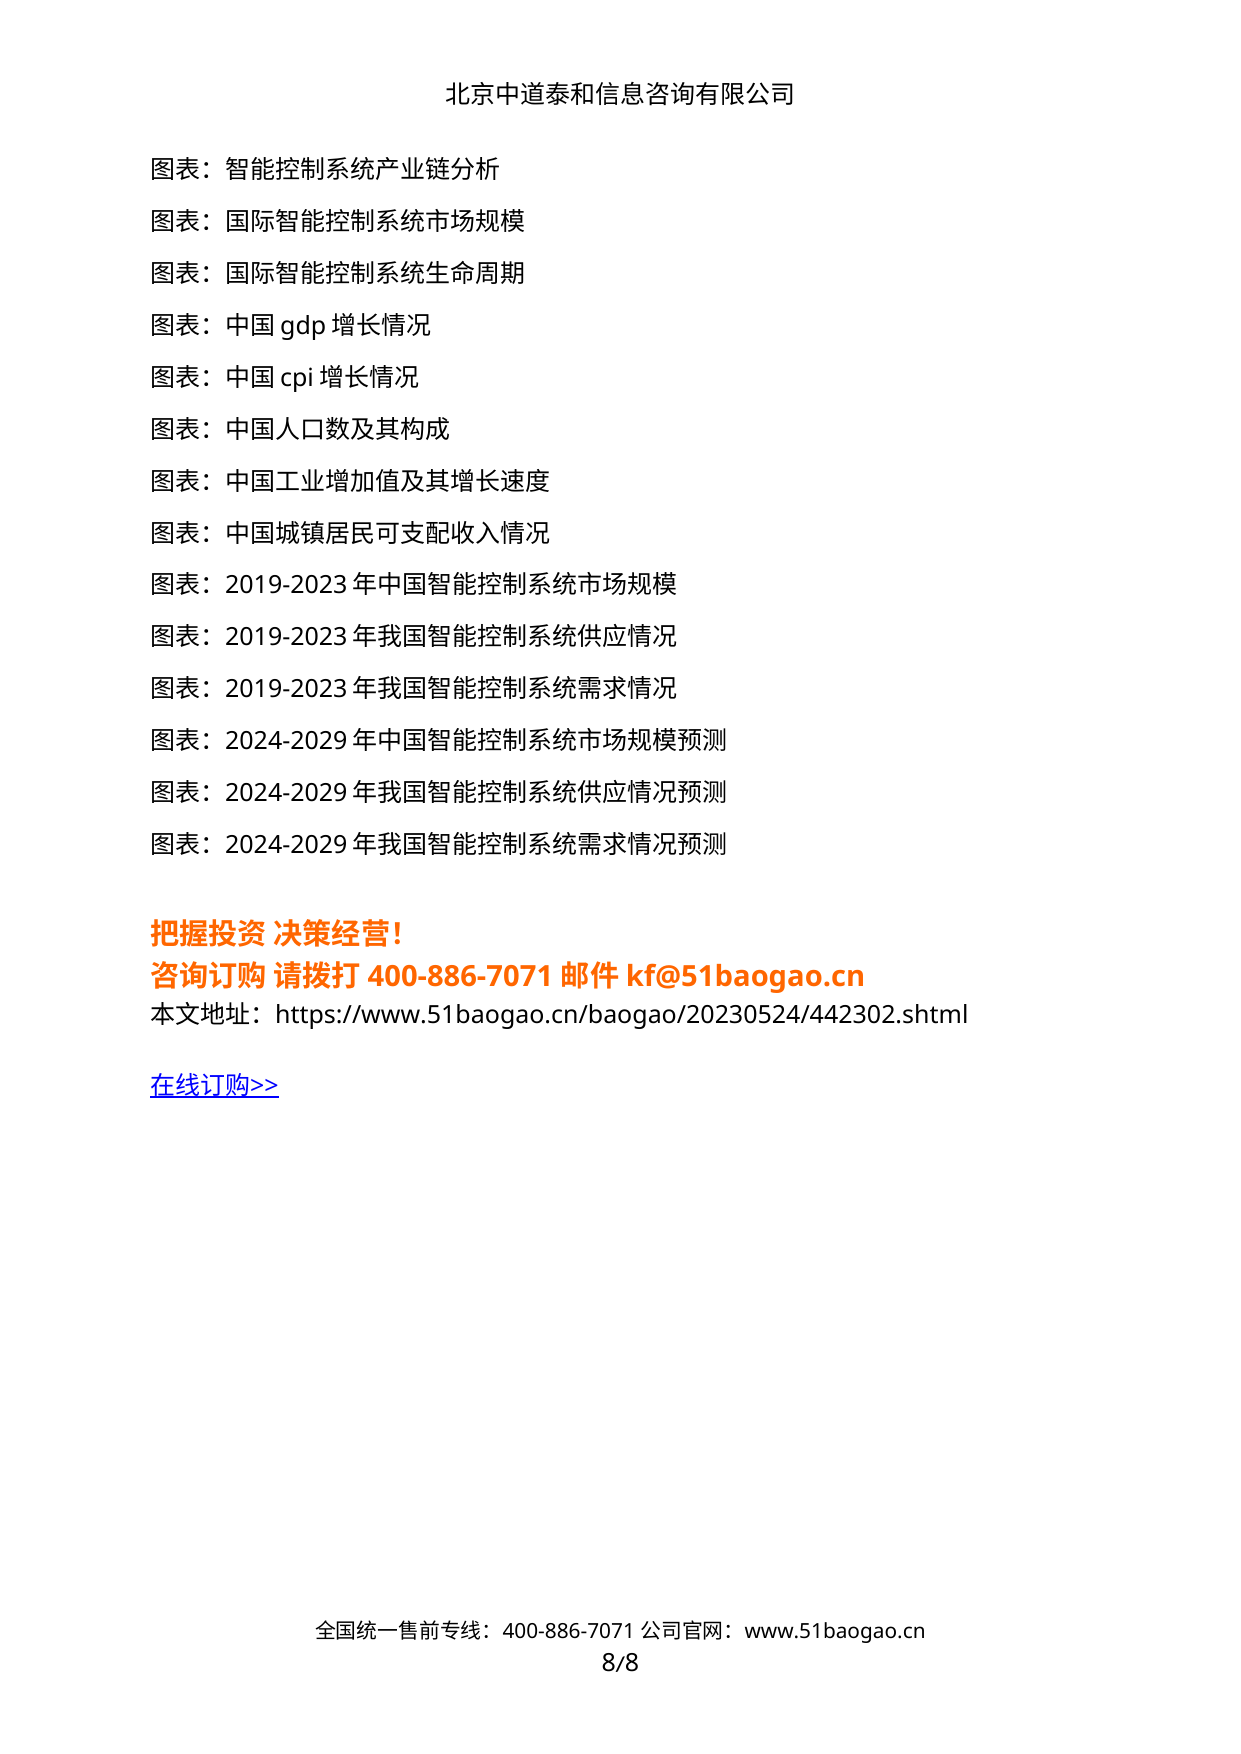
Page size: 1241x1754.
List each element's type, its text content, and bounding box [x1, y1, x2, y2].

text 图表：2019-2023年中国智能控制系统市场规模 [150, 565, 1090, 601]
text 图表：中国人口数及其构成 [150, 409, 1090, 446]
text 图表：2024-2029年我国智能控制系统供应情况预测 [150, 772, 1090, 809]
text 图表：中国cpi增长情况 [150, 357, 1090, 394]
text 图表：智能控制系统产业链分析 [150, 150, 1090, 186]
text 图表：2019-2023年我国智能控制系统需求情况 [150, 669, 1090, 705]
text 图表：中国城镇居民可支配收入情况 [150, 513, 1090, 549]
text 图表：2019-2023年我国智能控制系统供应情况 [150, 617, 1090, 653]
text 图表：2024-2029年我国智能控制系统需求情况预测 [150, 824, 1090, 861]
text 图表：国际智能控制系统市场规模 [150, 202, 1090, 238]
text 把握投资 决策经营！咨询订购 请拨打 400-886-7071 邮件 kf@51baogao.cn本文地址：https://www.51baogao.cn/baogao/20230524/442302.shtml [150, 876, 1090, 1031]
text 图表：中国工业增加值及其增长速度 [150, 461, 1090, 497]
text 图表：国际智能控制系统生命周期 [150, 254, 1090, 290]
text 图表：2024-2029年中国智能控制系统市场规模预测 [150, 721, 1090, 757]
text 图表：中国gdp增长情况 [150, 306, 1090, 342]
text 在线订购>> [150, 1031, 1090, 1102]
